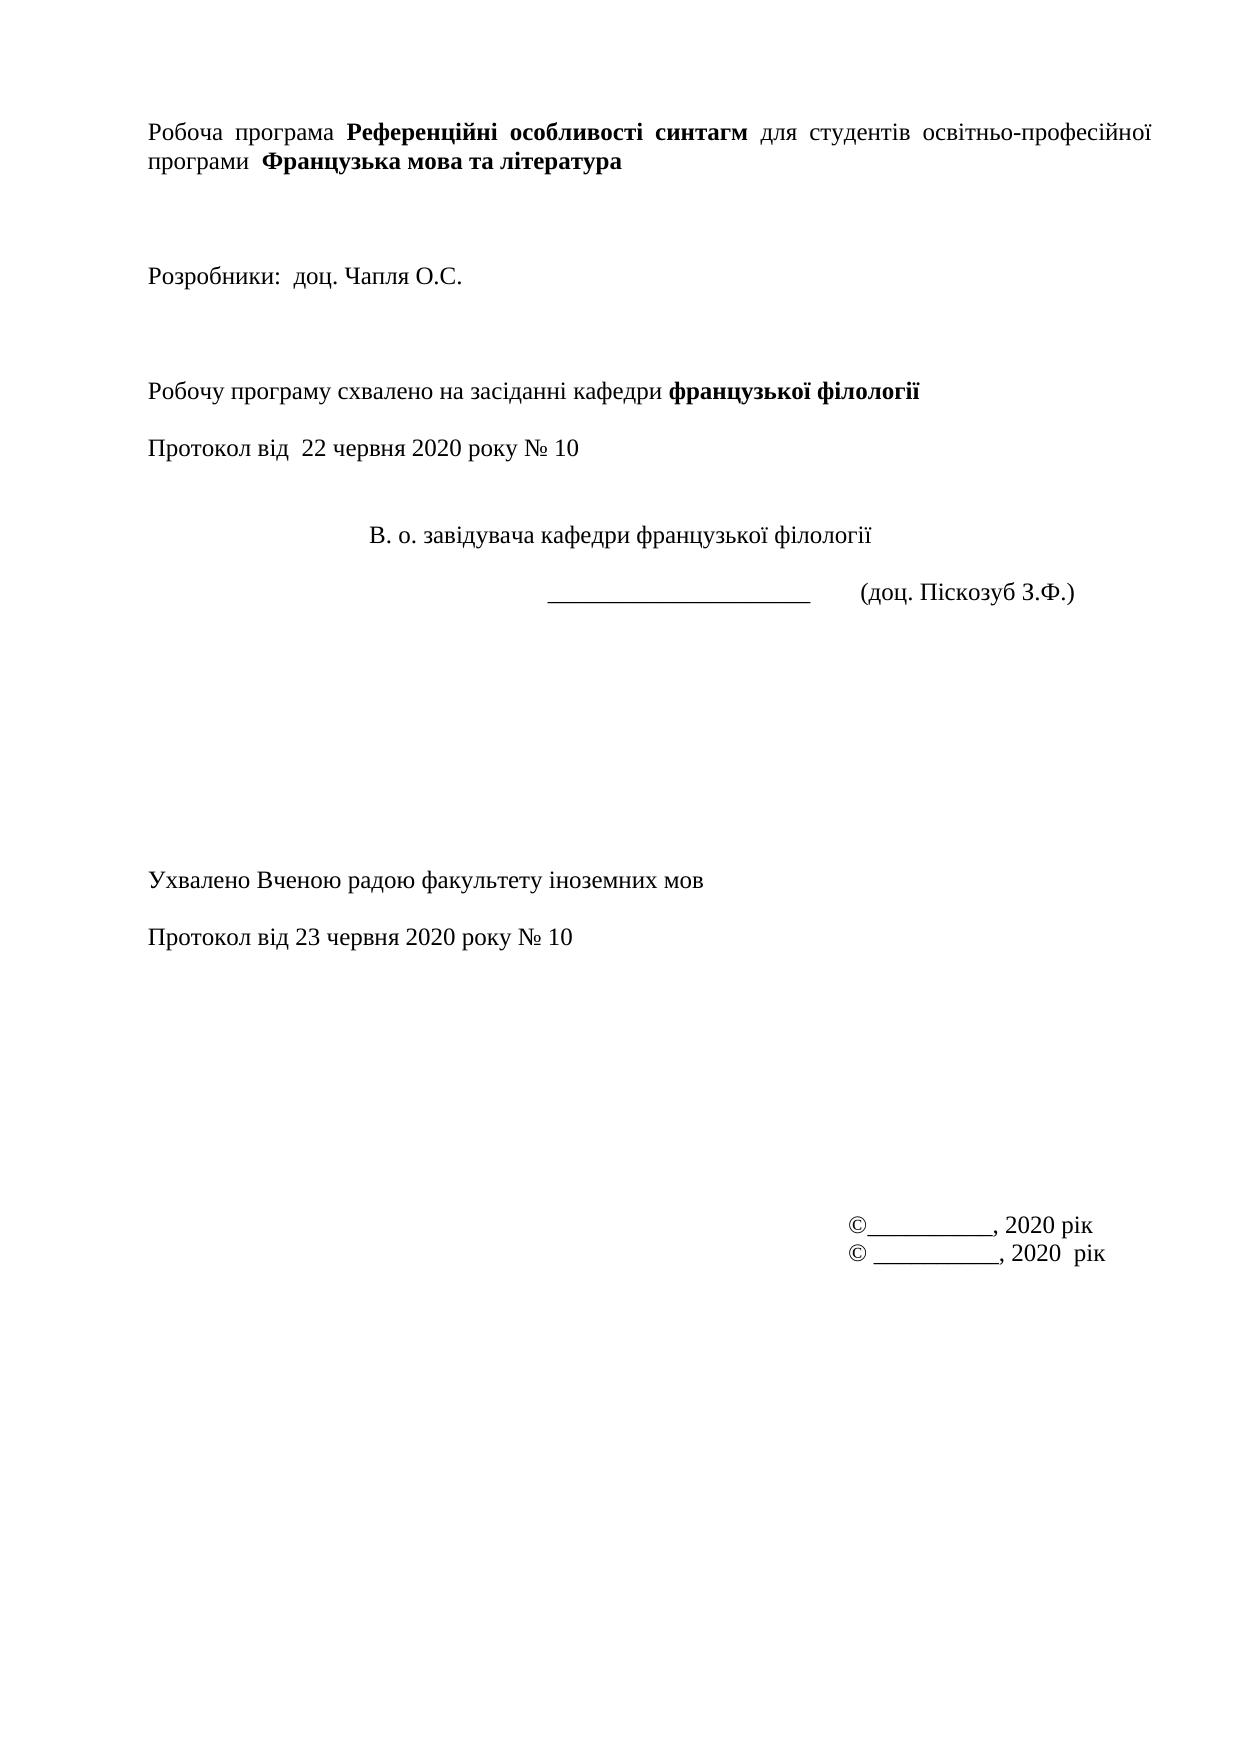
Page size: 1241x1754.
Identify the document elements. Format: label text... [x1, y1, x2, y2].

text Протокол від 23 червня 2020 року № 10 [148, 922, 1152, 951]
text Розробники: доц. Чапля О.С. [148, 261, 1152, 290]
text _____________________ (доц. Піскозуб З.Ф.) [148, 577, 1152, 606]
text __________, 2020 рік [848, 1238, 1152, 1267]
text __________, 2020 рік [848, 1210, 1152, 1238]
text Робочу програму схвалено на засіданні кафедри французької філології [148, 376, 1152, 405]
text Робоча програма Референційні особливості синтагм для студентів освітньо-професійної програми Французька мова та література [148, 117, 1152, 175]
text В. о. завідувача кафедри французької філології [148, 520, 1152, 548]
text Ухвалено Вченою радою факультету іноземних мов [148, 865, 1152, 893]
text Протокол від 22 червня 2020 року № 10 [148, 433, 1152, 462]
